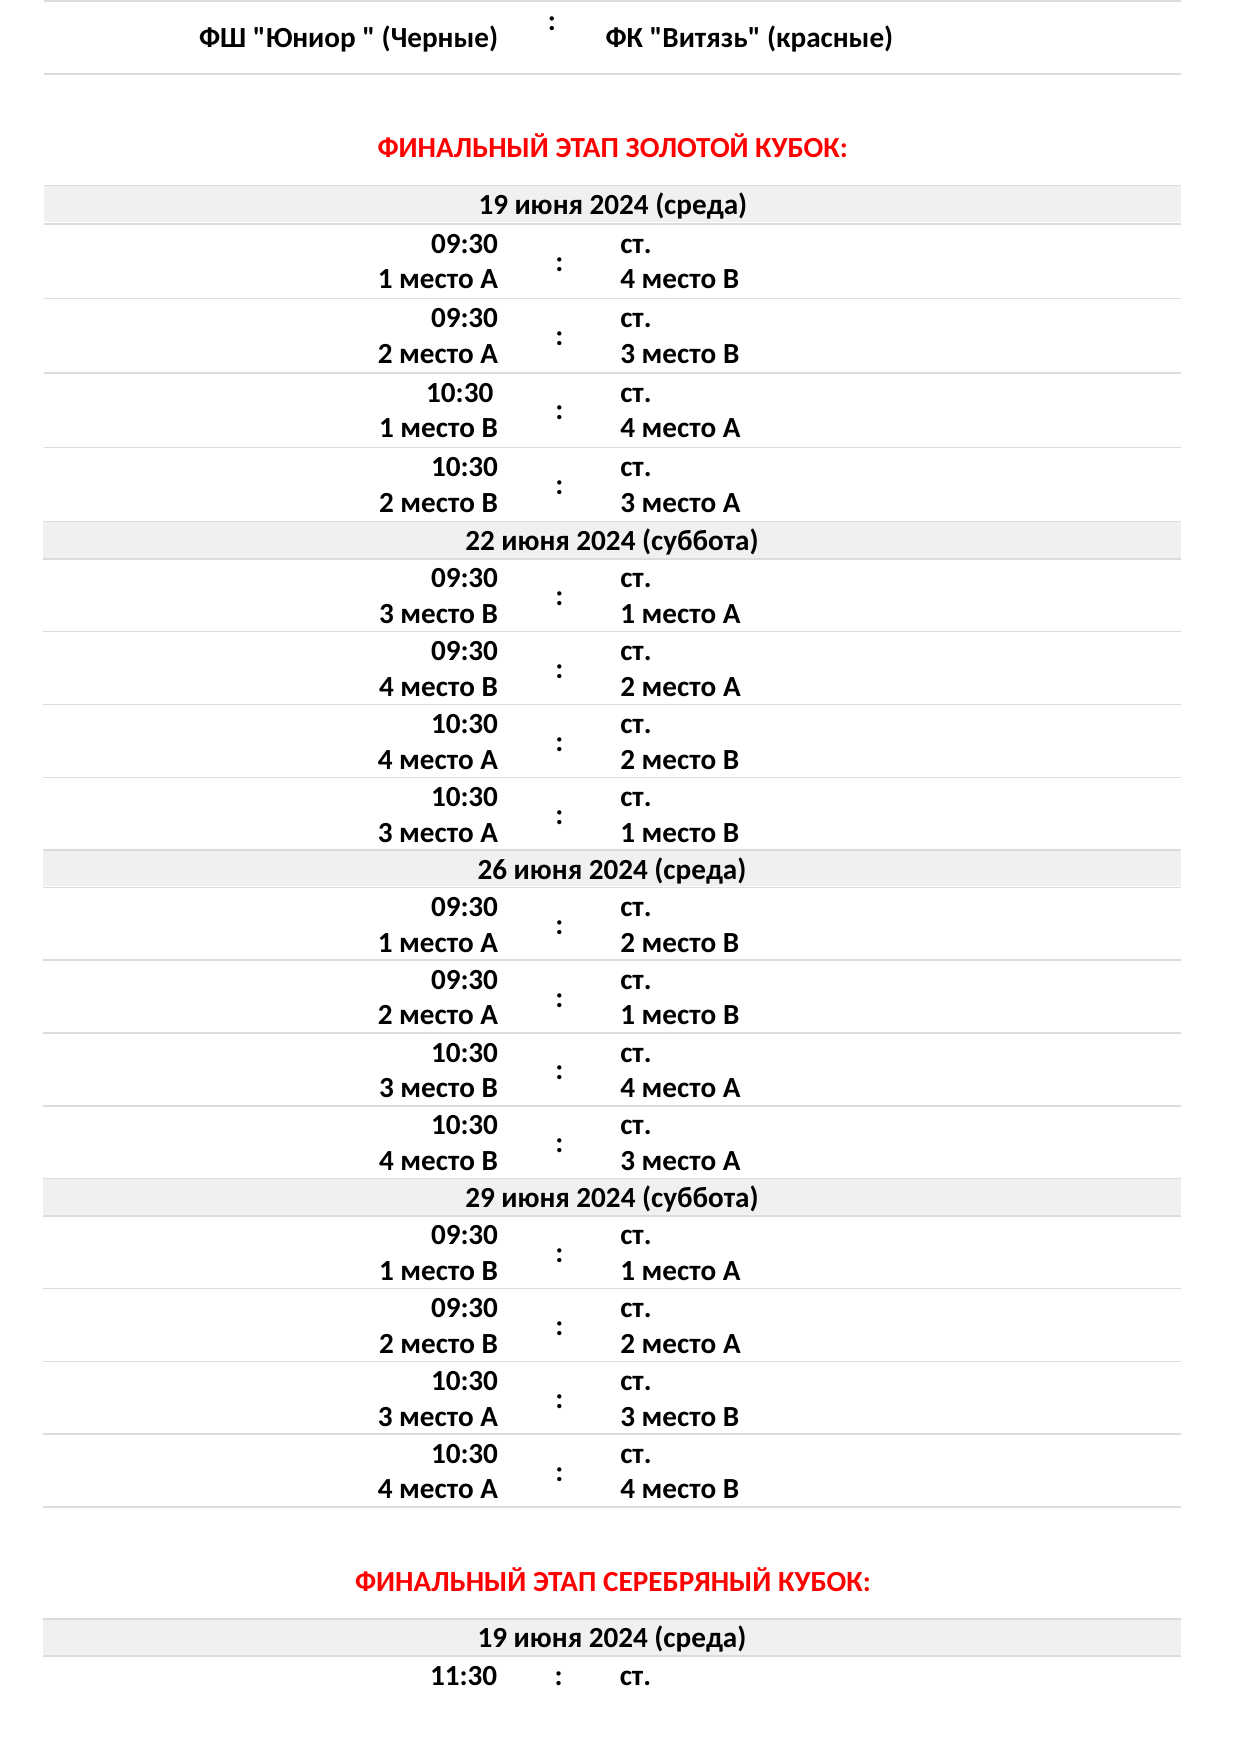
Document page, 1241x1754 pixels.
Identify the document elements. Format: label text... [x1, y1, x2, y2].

table_cell 09:30 1 место А [43, 888, 498, 959]
table_cell 09:30 1 место В [43, 1217, 498, 1288]
table_cell ст. 3 место В [620, 1362, 1181, 1433]
table_cell 10:30 3 место В [43, 1069, 498, 1105]
table_cell 11:30 ФШ "Юниор " (Черные) [44, 2, 498, 73]
table_cell ст. 1 место В [620, 778, 1181, 849]
table_cell ст. 1 место А [620, 560, 1181, 631]
table_cell ст. 2 место В [620, 888, 1181, 959]
table_cell ст. 1 место В [620, 961, 1181, 1032]
table_cell : [498, 225, 620, 298]
table_cell ст. 2 место А [620, 1289, 1181, 1361]
table_cell : [498, 1034, 620, 1105]
table_cell 11:30 6 место А [43, 1657, 497, 1692]
table_cell ст. 4 место В [620, 225, 1181, 298]
table_cell 10:30 4 место В [43, 1142, 498, 1178]
table_cell : [498, 778, 620, 849]
table_cell : [498, 961, 620, 1032]
table_cell 10:30 4 место А [43, 1471, 498, 1506]
table_cell 09:30 3 место В [43, 560, 498, 631]
table_cell : [498, 1362, 620, 1433]
table_cell ст. 2 место А [620, 632, 1181, 704]
table_cell ст. 1 место А [620, 1217, 1181, 1288]
table_cell ст. 3 место В [620, 299, 1181, 372]
table_cell 09:30 4 место В [43, 668, 498, 704]
table_cell ст. 3 место А [620, 448, 1181, 521]
table_cell ст. 4 место А [620, 374, 1181, 446]
table_cell 09:30 2 место В [43, 1325, 498, 1361]
table_cell ст. 4 место В [620, 1435, 1181, 1506]
text ФИНАЛЬНЫЙ ЭТАП ЗОЛОТОЙ КУБОК: [44, 129, 1181, 165]
table_cell : [498, 299, 620, 372]
table_cell : [498, 374, 620, 446]
table_cell : [498, 632, 620, 704]
table_cell ст. 2 место В [620, 705, 1181, 776]
table_cell 09:30 2 место А [44, 335, 498, 372]
table_cell 09:30 2 место А [43, 996, 498, 1032]
table_cell : [498, 1289, 620, 1361]
table_cell 10:30 4 место А [43, 741, 498, 776]
table_cell : [498, 560, 620, 631]
table_cell : [498, 888, 620, 959]
table_cell : [497, 1657, 619, 1692]
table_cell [605, 2, 1181, 73]
table_cell ст. 7 место В [620, 1657, 1181, 1692]
table_cell : [498, 1107, 620, 1178]
table_cell 10:30 3 место А [43, 1398, 498, 1433]
table_cell : [498, 1217, 620, 1288]
table_cell : [498, 448, 620, 521]
table_cell : [498, 705, 620, 776]
table_cell : [498, 1435, 620, 1506]
table_cell : [498, 2, 605, 73]
table_cell ст. 4 место А [620, 1034, 1181, 1105]
table_cell 09:30 1 место А [44, 225, 498, 298]
text ФИНАЛЬНЫЙ ЭТАП СЕРЕБРЯНЫЙ КУБОК: [44, 1563, 1181, 1598]
table_cell 10:30 3 место А [43, 814, 498, 849]
table_cell 10:30 1 место В [44, 409, 498, 446]
table_cell 10:30 2 место В [44, 484, 498, 521]
table_cell ст. 3 место А [620, 1107, 1181, 1178]
